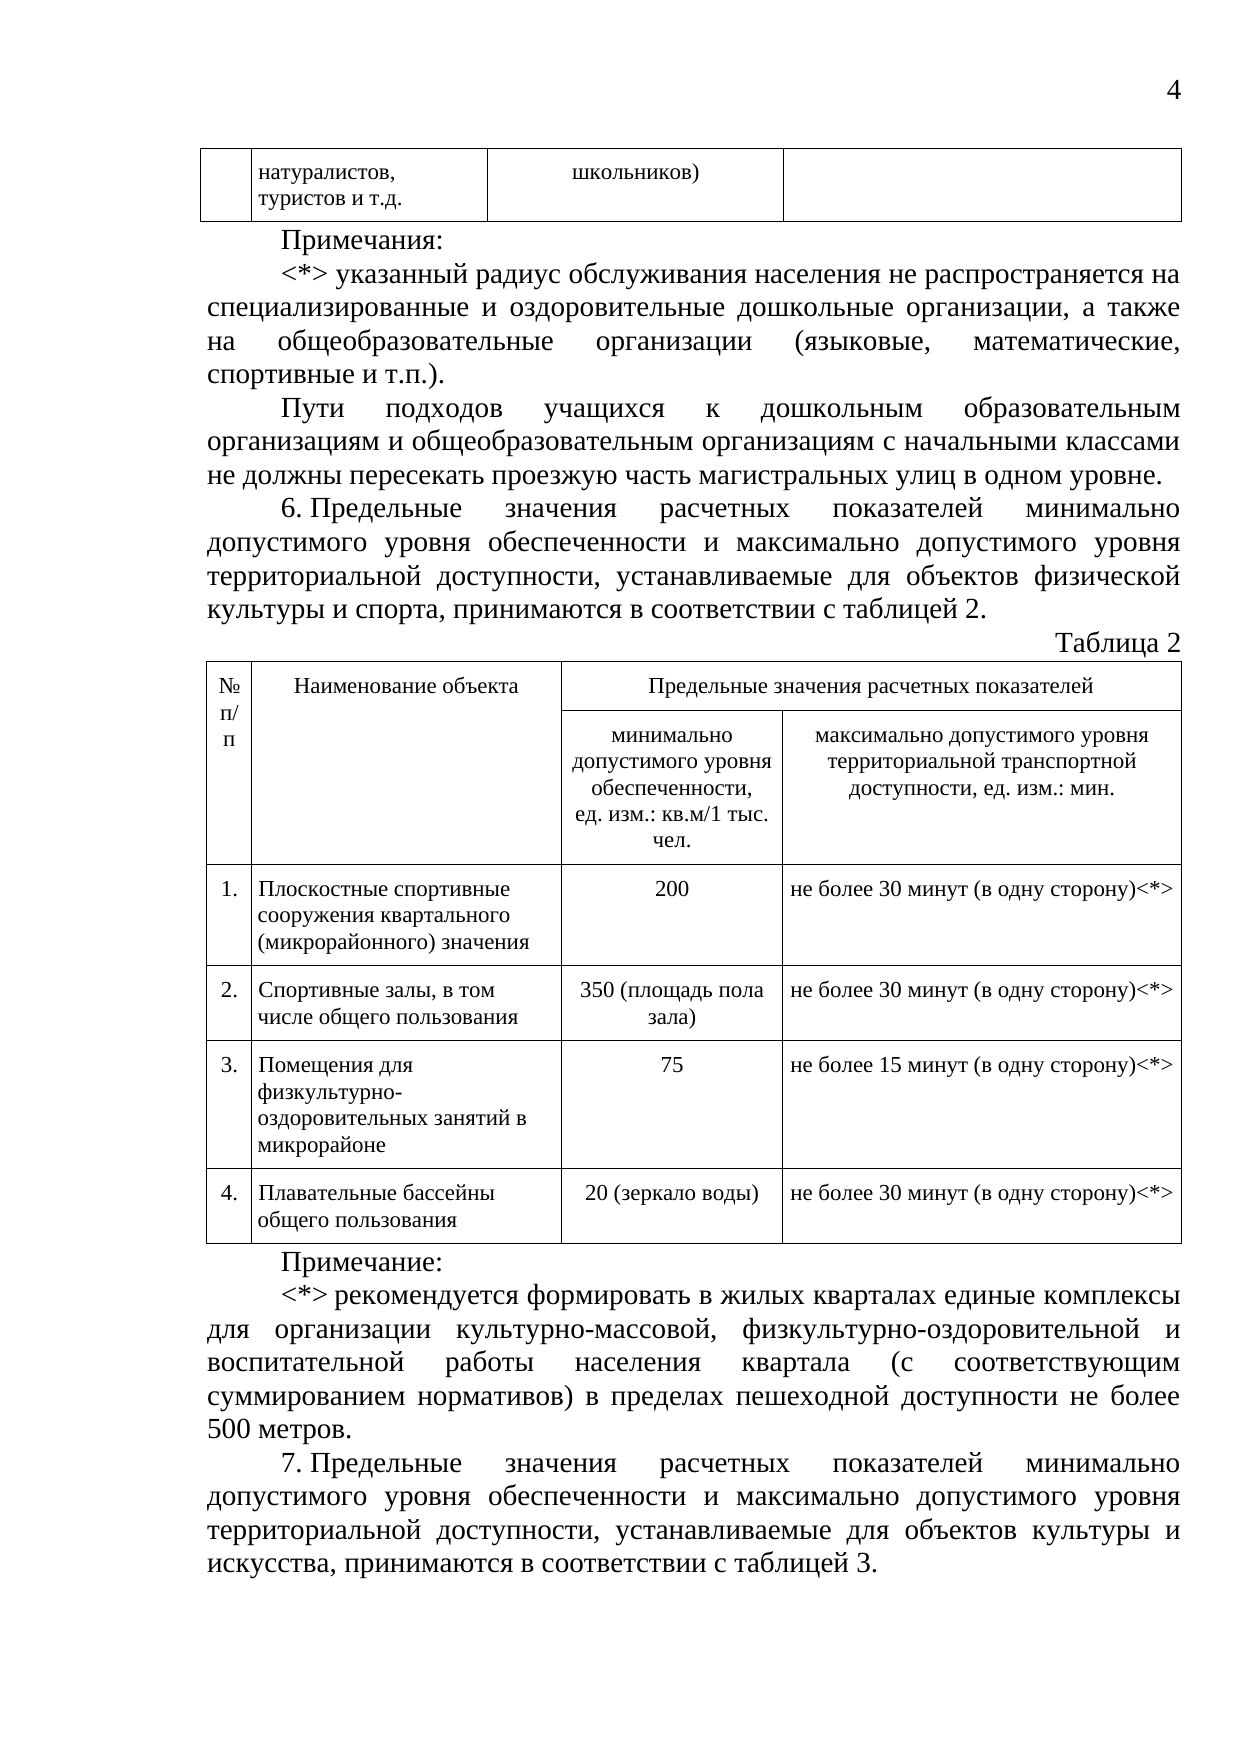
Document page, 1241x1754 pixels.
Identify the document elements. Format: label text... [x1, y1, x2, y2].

table_cell 3. [207, 1041, 251, 1168]
table_cell 2. [207, 966, 251, 1040]
table_cell Плавательные бассейны общего пользования [252, 1169, 561, 1243]
text <*> рекомендуется формировать в жилых кварталах единые комплексы для организации культурно-массовой, физкультурно-оздоровительной и воспитательной работы населения квартала (с соответствующим суммированием нормативов) в пределах пешеходной доступности не более 500 метров. [207, 1277, 1181, 1445]
table_cell 1. [207, 865, 251, 965]
table_cell не более 30 минут (в одну сторону)<*> [783, 966, 1181, 1040]
table_cell 75 [562, 1041, 782, 1168]
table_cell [784, 149, 1181, 221]
table_cell не более 30 минут (в одну сторону)<*> [783, 1169, 1181, 1243]
text <*> указанный радиус обслуживания населения не распространяется на специализированные и оздоровительные дошкольные организации, а также на общеобразовательные организации (языковые, математические, спортивные и т.п.). [207, 256, 1181, 390]
table_cell минимально допустимого уровня обеспеченности, ед. изм.: кв.м/1 тыс. чел. [562, 711, 782, 863]
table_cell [488, 149, 783, 221]
table_cell не более 15 минут (в одну сторону)<*> [783, 1041, 1181, 1168]
text 7. Предельные значения расчетных показателей минимально допустимого уровня обеспеченности и максимально допустимого уровня территориальной доступности, устанавливаемые для объектов культуры и искусства, принимаются в соответствии с таблицей 3. [207, 1445, 1181, 1579]
text 6. Предельные значения расчетных показателей минимально допустимого уровня обеспеченности и максимально допустимого уровня территориальной доступности, устанавливаемые для объектов физической культуры и спорта, принимаются в соответствии с таблицей 2. [207, 491, 1181, 625]
table_cell 350 (площадь пола зала) [562, 966, 782, 1040]
table_header Наименование объекта [252, 662, 561, 863]
table_cell не более 30 минут (в одну сторону)<*> [783, 865, 1181, 965]
table_cell 20 (зеркало воды) [562, 1169, 782, 1243]
table_cell максимально допустимого уровня территориальной транспортной доступности, ед. изм.: мин. [783, 711, 1181, 863]
table_header № п/п [207, 662, 251, 863]
table_cell 200 [562, 865, 782, 965]
table_header Предельные значения расчетных показателей [562, 662, 1181, 709]
table_cell Спортивные залы, в том числе общего пользования [252, 966, 561, 1040]
text Примечания: [207, 222, 1181, 256]
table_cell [252, 149, 487, 221]
table_cell 4) [201, 149, 251, 221]
table_cell 4. [207, 1169, 251, 1243]
text Примечание: [207, 1244, 1181, 1277]
table_cell Помещения для физкультурно-оздоровительных занятий в микрорайоне [252, 1041, 561, 1168]
text Пути подходов учащихся к дошкольным образовательным организациям и общеобразовательным организациям с начальными классами не должны пересекать проезжую часть магистральных улиц в одном уровне. [207, 390, 1181, 491]
text Таблица 2 [207, 625, 1181, 658]
table_cell Плоскостные спортивные сооружения квартального (микрорайонного) значения [252, 865, 561, 965]
